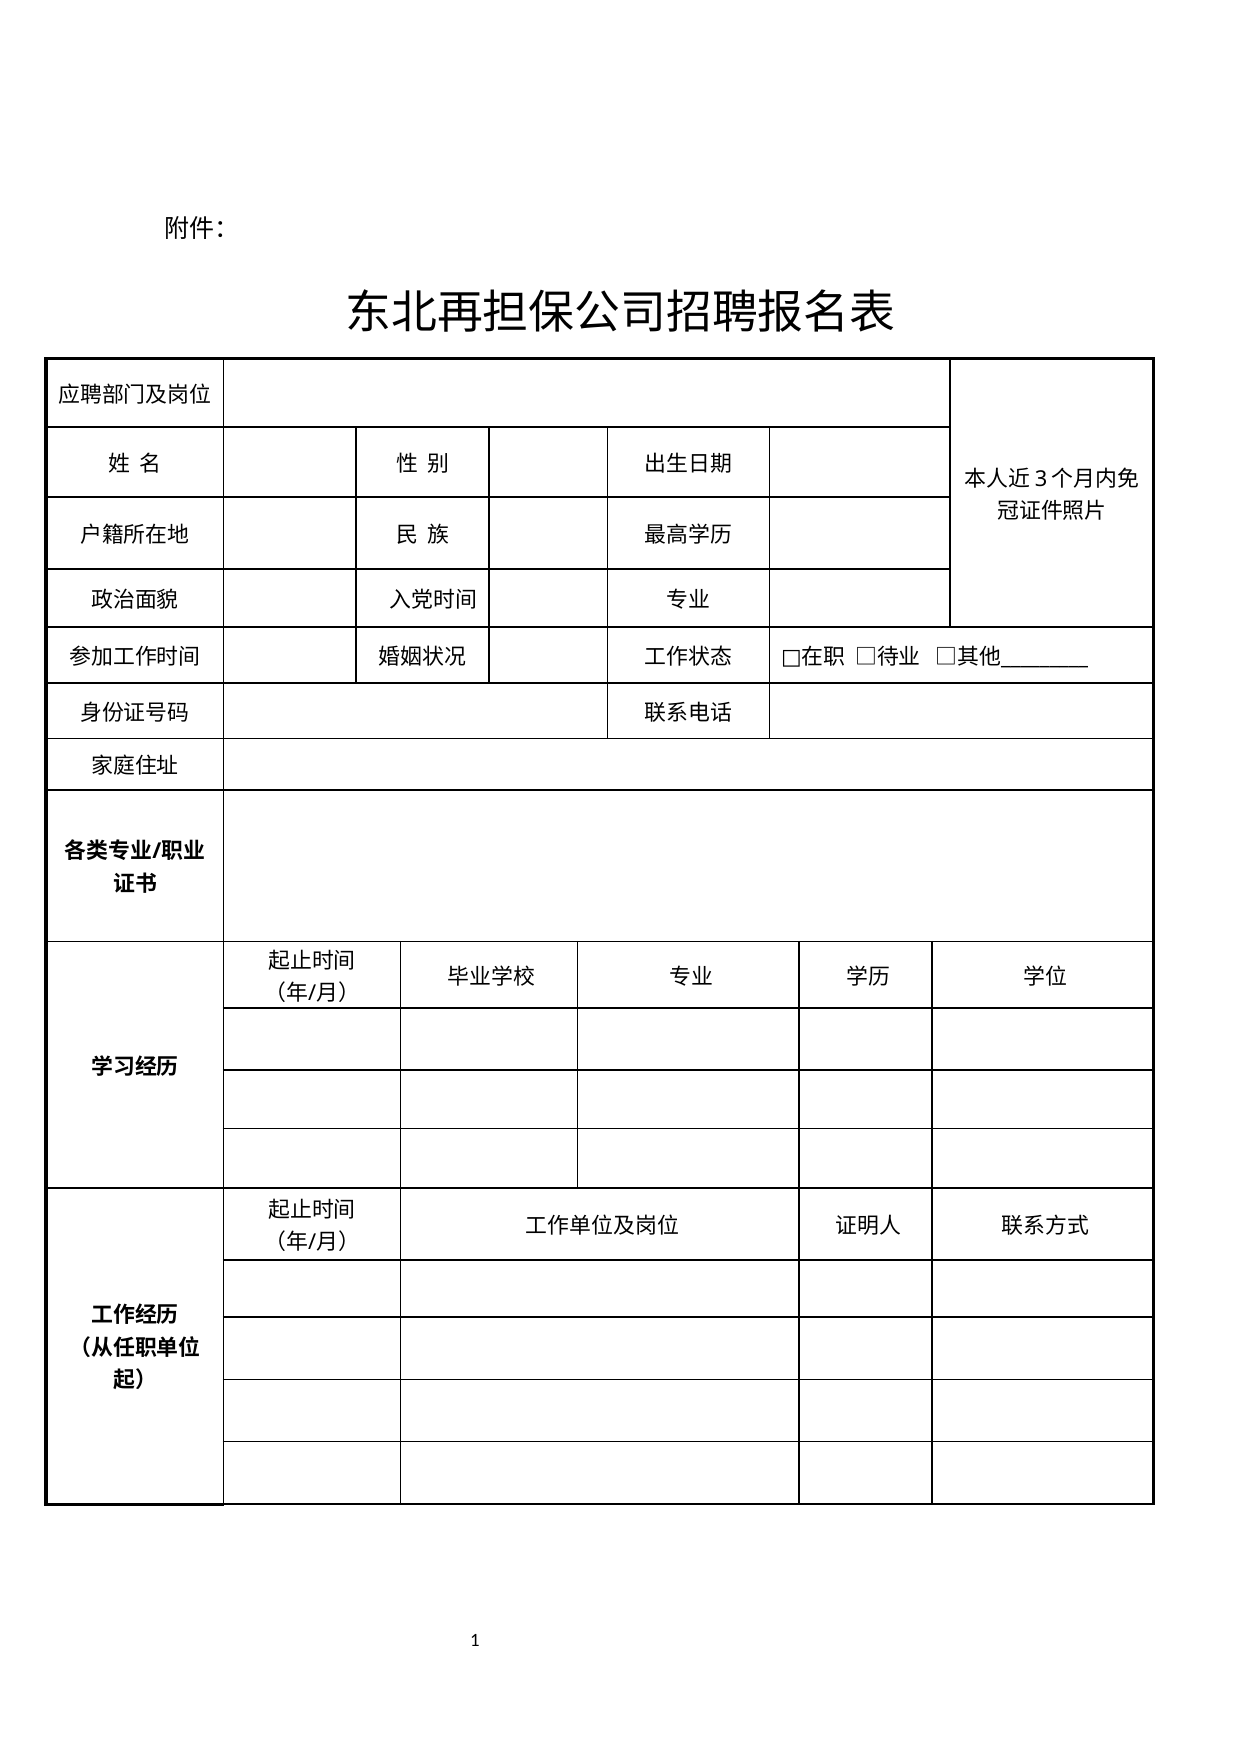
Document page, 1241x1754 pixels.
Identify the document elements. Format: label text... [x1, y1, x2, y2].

table_cell 学习经历 [48, 942, 223, 1187]
table_cell [800, 1318, 931, 1378]
table_cell [933, 1261, 1152, 1316]
table_cell [800, 1380, 931, 1441]
table_cell [933, 1129, 1152, 1187]
table_cell [224, 570, 355, 626]
table_cell 家庭住址 [48, 739, 223, 789]
table_cell [578, 1071, 798, 1128]
table_cell [224, 428, 355, 496]
table_cell [800, 1129, 931, 1187]
table_cell [401, 1261, 798, 1316]
table_cell [224, 791, 1152, 941]
table_cell 专业 [578, 942, 798, 1007]
table_cell 最高学历 [608, 498, 769, 568]
text 东北再担保公司招聘报名表 [164, 259, 1076, 357]
table_cell [933, 1442, 1152, 1503]
table_cell [224, 739, 1152, 789]
table_cell [490, 428, 607, 496]
table_cell 入党时间 [357, 570, 488, 626]
table_cell [800, 1442, 931, 1503]
table_cell [490, 628, 607, 682]
text 附件： [164, 194, 1076, 259]
table_cell 民 族 [357, 498, 488, 568]
table_cell [800, 1261, 931, 1316]
table_cell [933, 1318, 1152, 1378]
table_cell [401, 1071, 577, 1128]
table_header 应聘部门及岗位 [48, 360, 223, 426]
table_cell [933, 1009, 1152, 1069]
table_cell 联系电话 [608, 684, 769, 738]
table_cell 参加工作时间 [48, 628, 223, 682]
table_cell [401, 1009, 577, 1069]
table_cell [578, 1009, 798, 1069]
table_cell 毕业学校 [401, 942, 577, 1007]
table_cell 专业 [608, 570, 769, 626]
table_header [224, 360, 949, 426]
table_cell 性 别 [357, 428, 488, 496]
table_cell 工作单位及岗位 [401, 1189, 798, 1259]
table_cell [490, 570, 607, 626]
table_cell 身份证号码 [48, 684, 223, 738]
table_cell 学历 [800, 942, 931, 1007]
table_cell 工作经历 （从任职单位起） [48, 1189, 223, 1503]
table_cell [800, 1009, 931, 1069]
table_cell [770, 498, 949, 568]
table_cell [224, 1071, 400, 1128]
table_cell [401, 1442, 798, 1503]
table_cell [224, 1442, 400, 1503]
table_header 本人近3个月内免冠证件照片 [951, 360, 1152, 626]
table_cell [224, 1261, 400, 1316]
table_cell [224, 628, 355, 682]
table_cell [401, 1380, 798, 1441]
table_cell [224, 498, 355, 568]
table_cell 各类专业/职业证书 [48, 791, 223, 941]
table_cell 证明人 [800, 1189, 931, 1259]
table_cell 工作状态 [608, 628, 769, 682]
table_cell 联系方式 [933, 1189, 1152, 1259]
table_cell [224, 1009, 400, 1069]
table_cell [578, 1129, 798, 1187]
table_cell 起止时间 （年/月） [224, 1189, 400, 1259]
table_cell [224, 1129, 400, 1187]
table_cell 婚姻状况 [357, 628, 488, 682]
table_cell [770, 570, 949, 626]
table_cell 出生日期 [608, 428, 769, 496]
table_cell 户籍所在地 [48, 498, 223, 568]
table_cell [490, 498, 607, 568]
table_cell [224, 684, 607, 738]
table_cell [800, 1071, 931, 1128]
table_cell [224, 1318, 400, 1378]
table_cell [933, 1380, 1152, 1441]
table_cell □在职 □待业 □其他_________ [770, 628, 1152, 682]
table_cell [224, 1380, 400, 1441]
table_cell [933, 1071, 1152, 1128]
table_cell 起止时间 （年/月） [224, 942, 400, 1007]
table_cell [770, 684, 1152, 738]
table_cell 学位 [933, 942, 1152, 1007]
table_cell 姓 名 [48, 428, 223, 496]
table_cell [401, 1129, 577, 1187]
table_cell [401, 1318, 798, 1378]
table_cell [770, 428, 949, 496]
table_cell 政治面貌 [48, 570, 223, 626]
